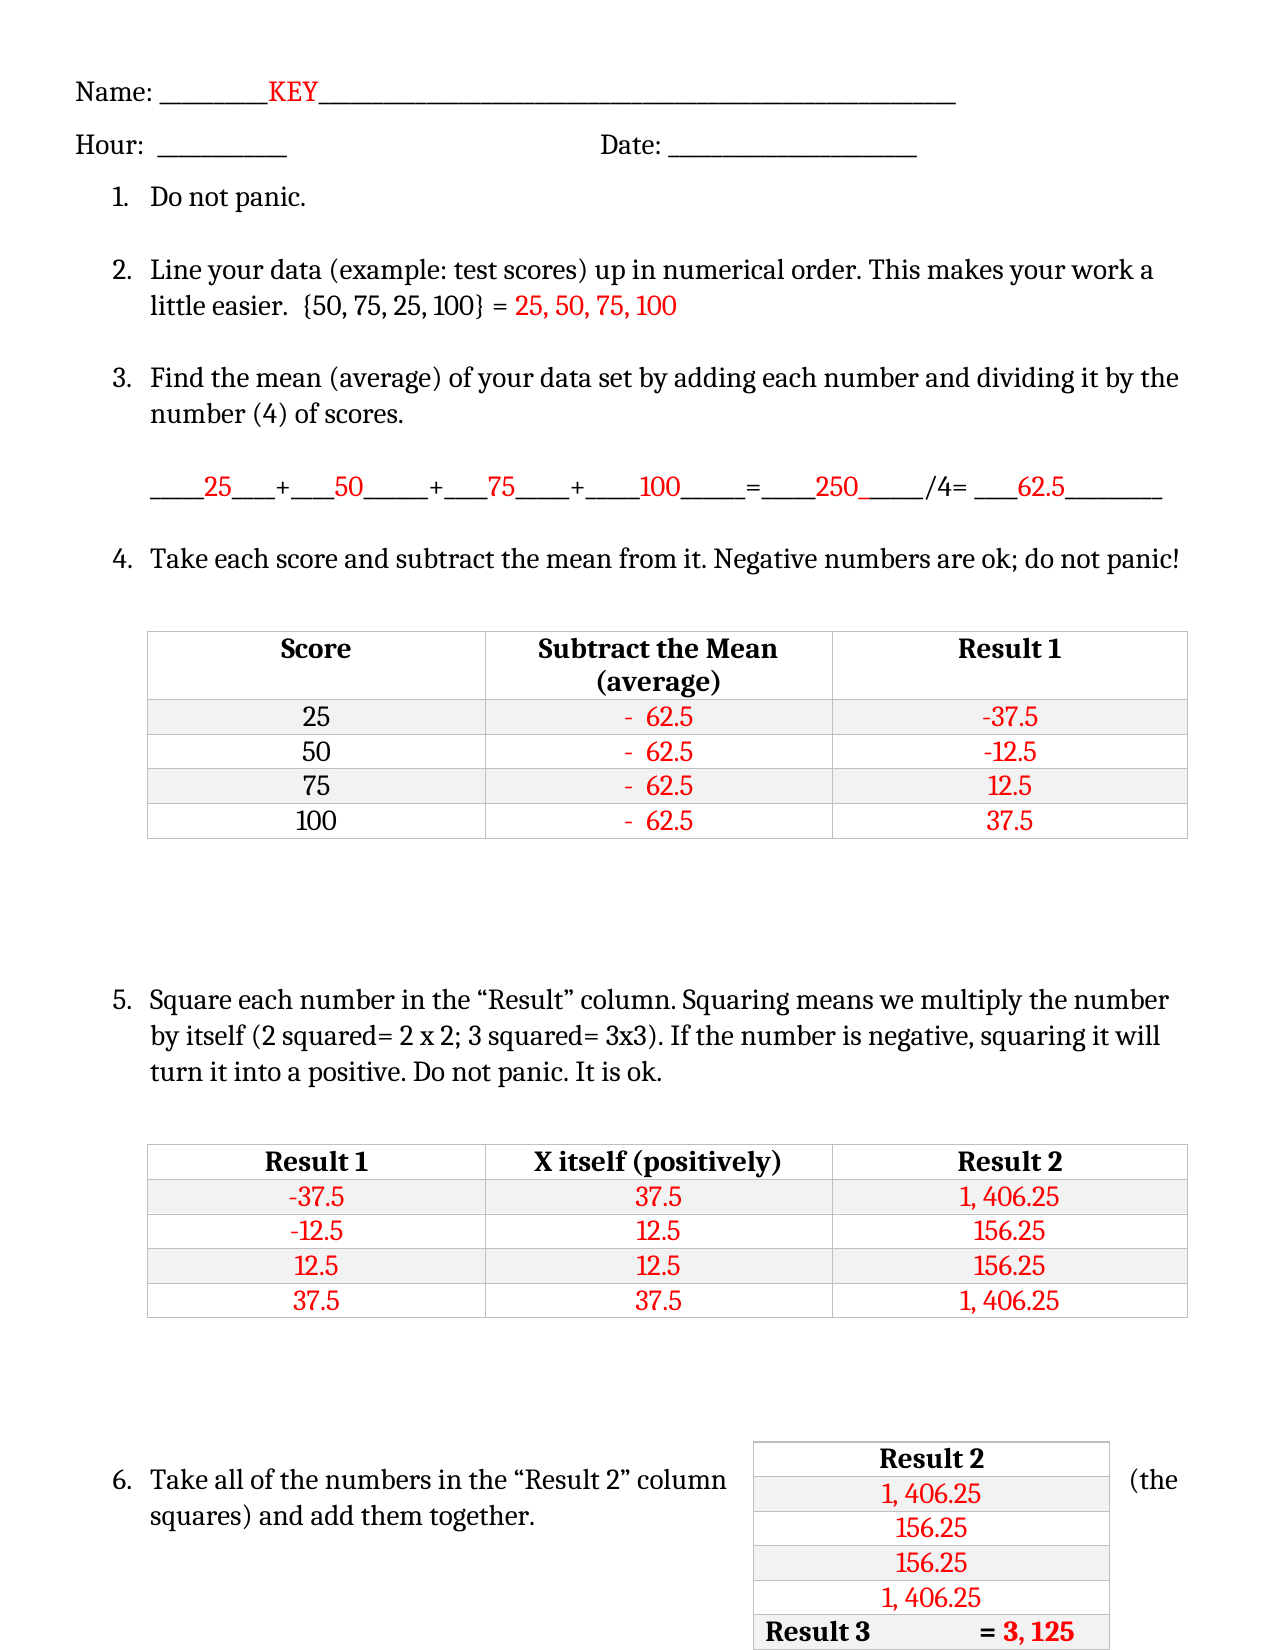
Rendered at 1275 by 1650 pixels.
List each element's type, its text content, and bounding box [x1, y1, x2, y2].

table_cell 12.5 [486, 1249, 832, 1283]
table_cell -37.5 [833, 700, 1187, 734]
table_header Subtract the Mean (average) [486, 632, 832, 699]
table_cell 25 [148, 700, 485, 734]
table_header Score [148, 632, 485, 699]
table_cell 50 [148, 735, 485, 768]
table_cell Result 3 = 3, 125 [754, 1615, 1109, 1649]
table_header Result 1 [833, 632, 1187, 699]
table_header Result 2 [833, 1145, 1187, 1179]
table_header X itself (positively) [486, 1145, 832, 1179]
table_cell - 62.5 [486, 804, 832, 837]
table_cell 1, 406.25 [833, 1180, 1187, 1213]
table_cell 37.5 [486, 1180, 832, 1213]
table_cell 37.5 [148, 1284, 485, 1317]
table_cell 156.25 [754, 1512, 1109, 1545]
table_cell - 62.5 [486, 769, 832, 803]
table_cell 156.25 [833, 1215, 1187, 1248]
list Take all of the numbers in the “Result 2” column (the squares) and add them together. [1110, 1463, 1200, 1533]
list Do not panic. [112, 181, 1200, 214]
table_cell 1, 406.25 [833, 1284, 1187, 1317]
table_cell - 62.5 [486, 735, 832, 768]
text Name: __________KEY___________________________________________________________ [75, 75, 1200, 108]
list Take all of the numbers in the “Result 2” column (the squares) and add them together. [112, 1463, 753, 1533]
table_header Result 1 [148, 1145, 485, 1179]
text Hour: ____________ Date: _______________________ [75, 128, 1200, 161]
list Take each score and subtract the mean from it. Negative numbers are ok; do not panic! [112, 542, 1200, 576]
table_cell 37.5 [486, 1284, 832, 1317]
list Find the mean (average) of your data set by adding each number and dividing it by the number (4) of scores. [112, 361, 1200, 431]
table_cell 100 [148, 804, 485, 837]
table_cell 1, 406.25 [754, 1581, 1109, 1614]
table_header Result 2 [754, 1443, 1109, 1476]
table_cell 12.5 [833, 769, 1187, 803]
table_cell 156.25 [833, 1249, 1187, 1283]
table_cell -37.5 [148, 1180, 485, 1213]
table_cell 37.5 [833, 804, 1187, 837]
list Line your data (example: test scores) up in numerical order. This makes your work a little easier. {50, 75, 25, 100} = 25, 50, 75, 100 [112, 253, 1200, 323]
table_cell 1, 406.25 [754, 1477, 1109, 1511]
table_cell 156.25 [754, 1546, 1109, 1580]
table_cell 12.5 [486, 1215, 832, 1248]
table_cell 12.5 [148, 1249, 485, 1283]
table_cell - 62.5 [486, 700, 832, 734]
list _____25____+____50______+____75_____+_____100______=_____250______/4= ____62.5_________ [150, 470, 1200, 503]
list Square each number in the “Result” column. Squaring means we multiply the number by itself (2 squared= 2 x 2; 3 squared= 3x3). If the number is negative, squaring it will turn it into a positive. Do not panic. It is ok. [112, 983, 1200, 1089]
table_cell -12.5 [148, 1215, 485, 1248]
table_cell 75 [148, 769, 485, 803]
table_cell -12.5 [833, 735, 1187, 768]
